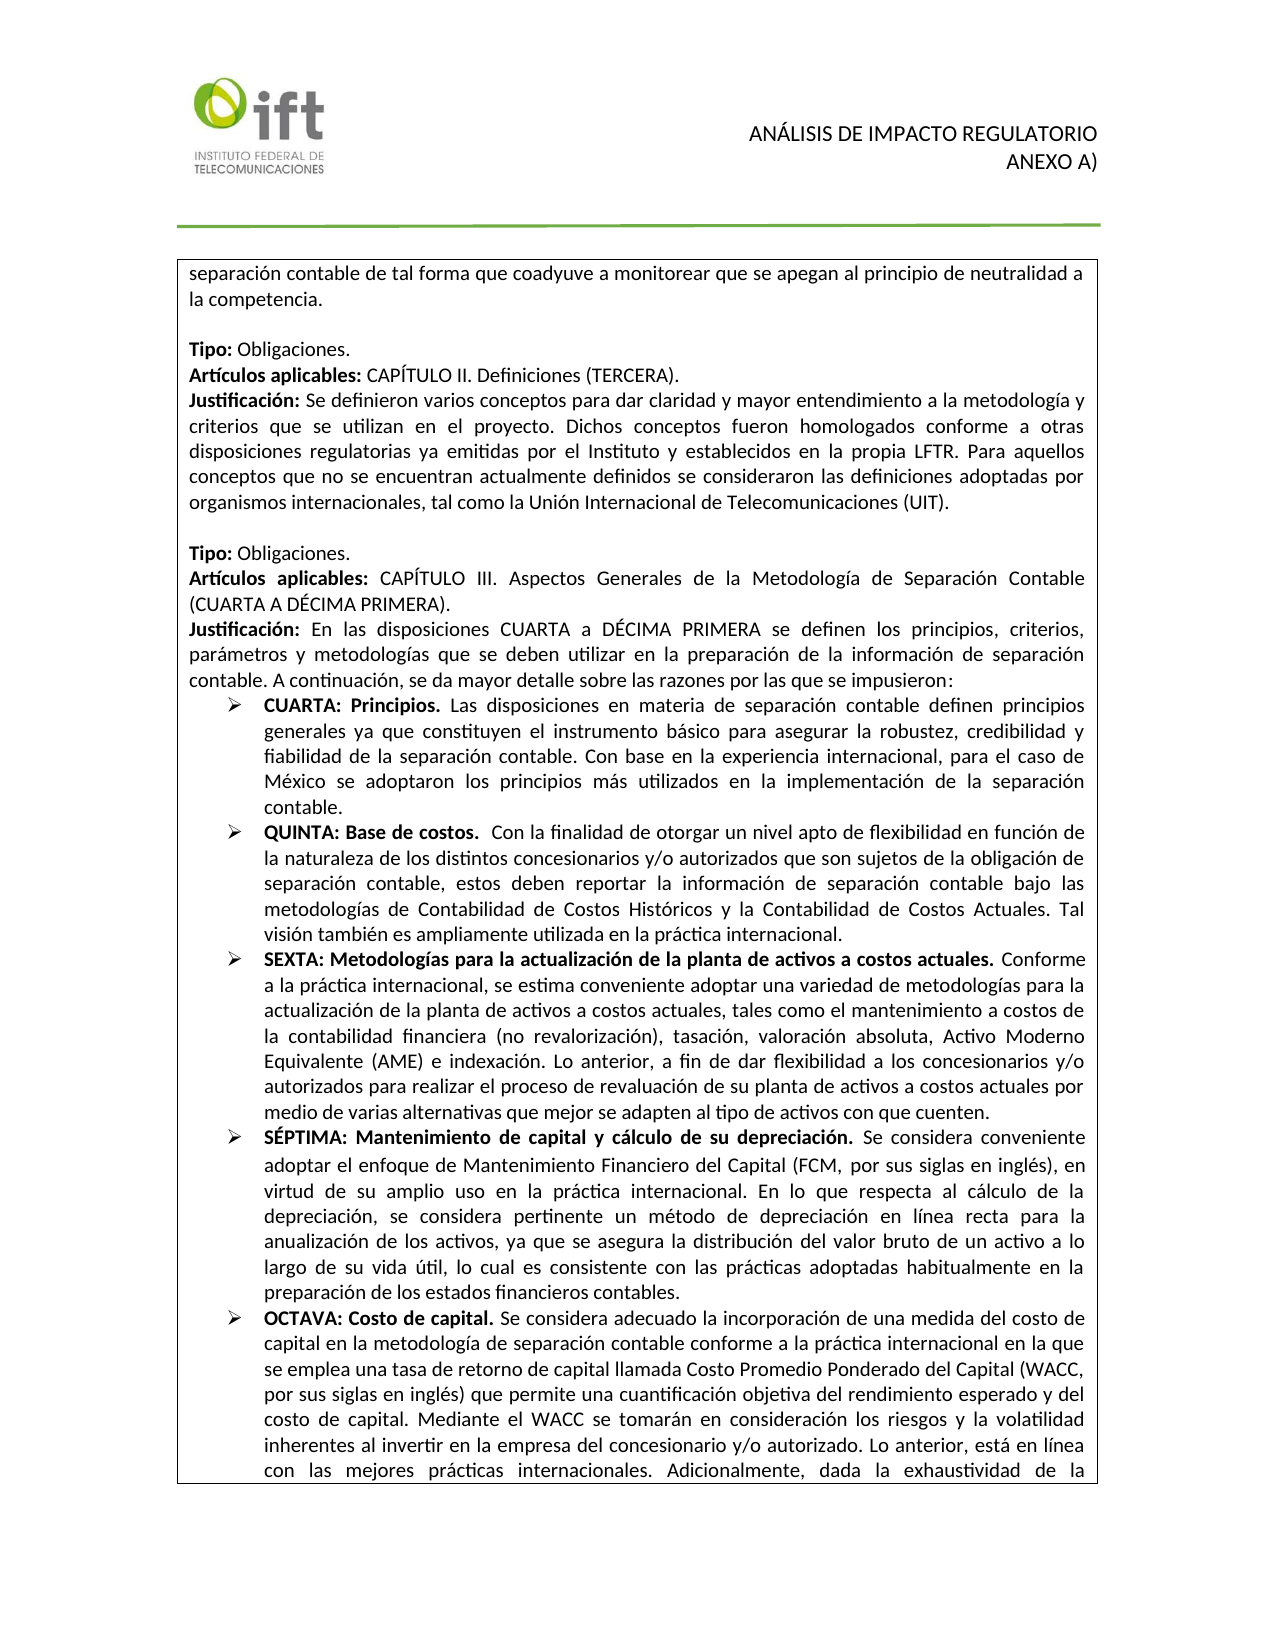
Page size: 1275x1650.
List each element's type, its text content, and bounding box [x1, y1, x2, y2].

picture [176, 73, 347, 191]
